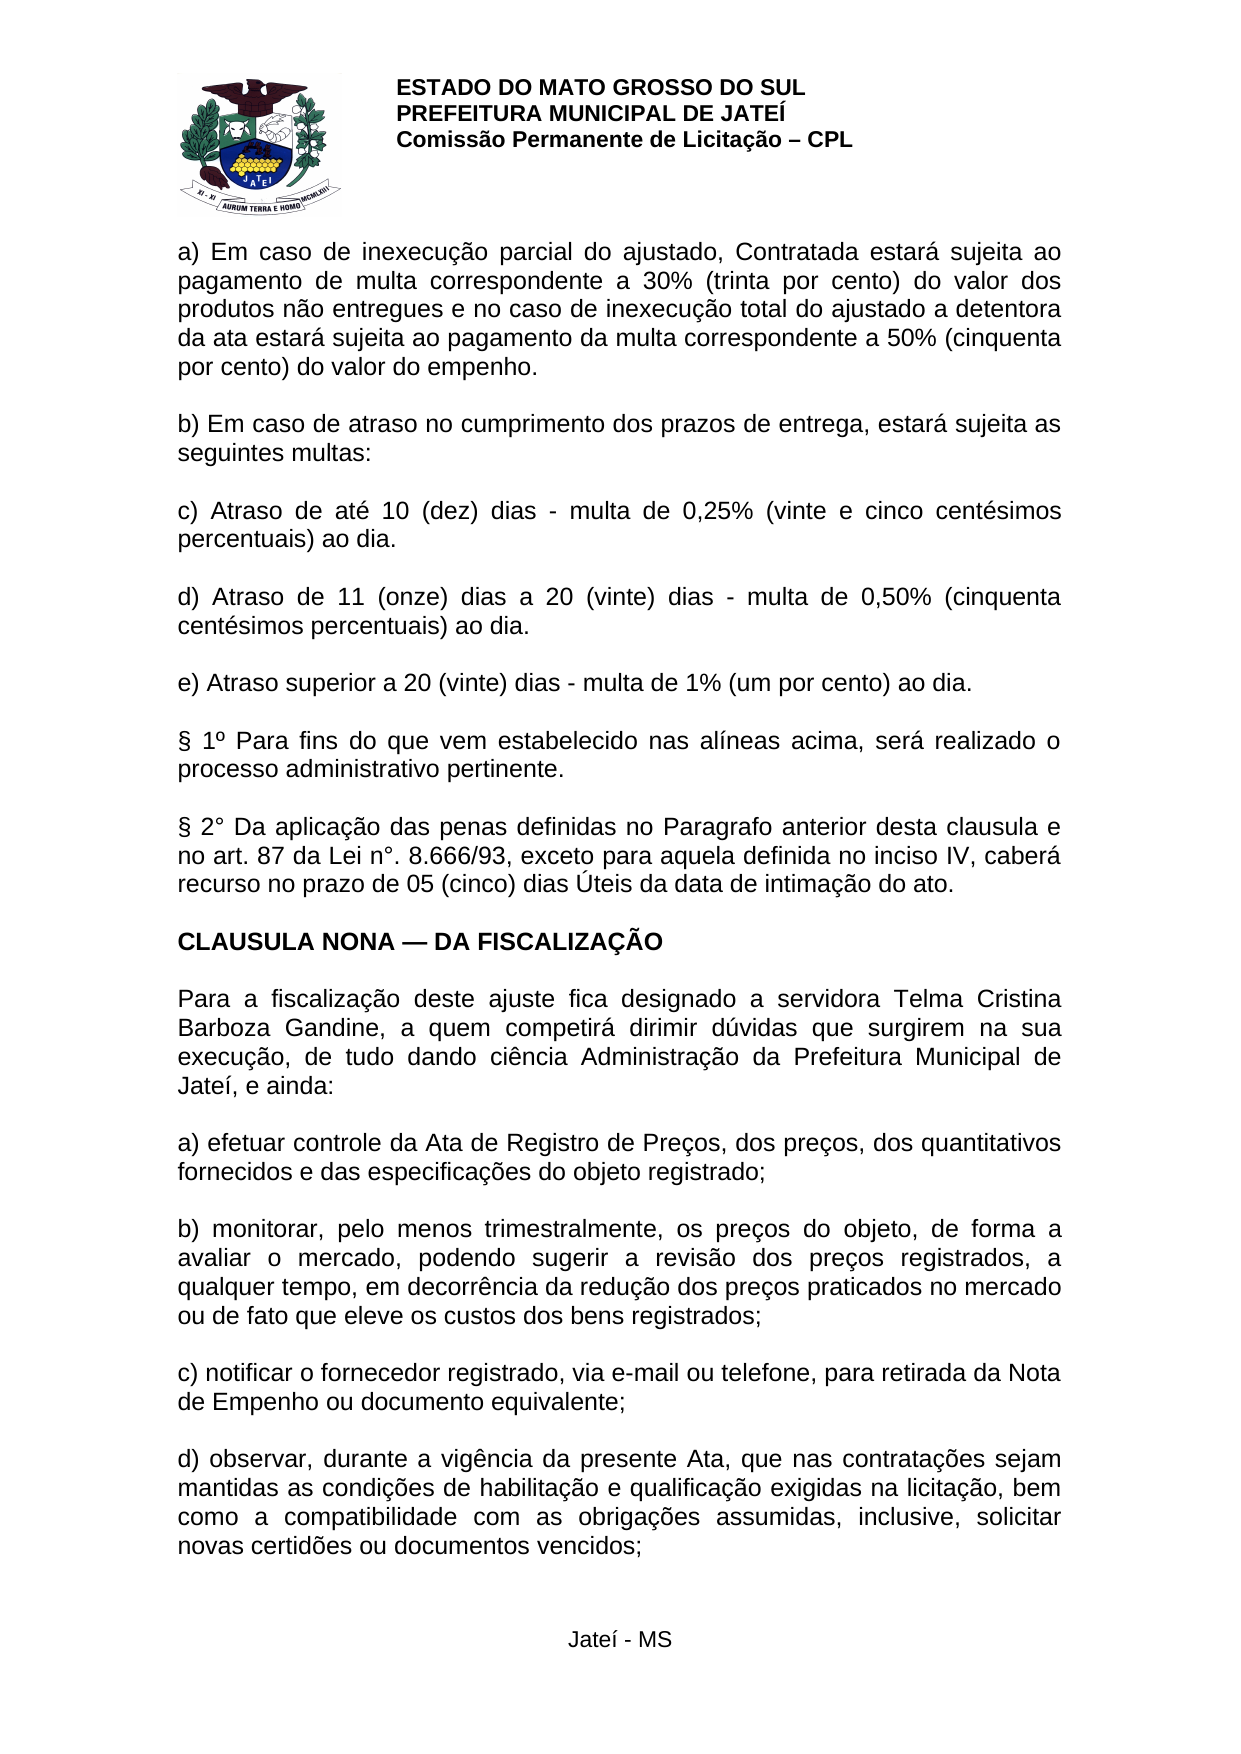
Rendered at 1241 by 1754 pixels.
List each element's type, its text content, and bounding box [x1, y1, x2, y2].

text a) efetuar controle da Ata de Registro de Preços, dos preços, dos quantitativos fornecidos e das especificações do objeto registrado; [177, 1128, 1063, 1186]
text § 2° Da aplicação das penas definidas no Paragrafo anterior desta clausula e no art. 87 da Lei n°. 8.666/93, exceto para aquela definida no inciso IV, caberá recurso no prazo de 05 (cinco) dias Úteis da data de intimação do ato. [177, 812, 1063, 898]
text b) monitorar, pelo menos trimestralmente, os preços do objeto, de forma a avaliar o mercado, podendo sugerir a revisão dos preços registrados, a qualquer tempo, em decorrência da redução dos preços praticados no mercado ou de fato que eleve os custos dos bens registrados; [177, 1214, 1063, 1329]
text c) Atraso de até 10 (dez) dias - multa de 0,25% (vinte e cinco centésimos percentuais) ao dia. [177, 496, 1063, 553]
text § 1º Para fins do que vem estabelecido nas alíneas acima, será realizado o processo administrativo pertinente. [177, 726, 1063, 783]
text a) Em caso de inexecução parcial do ajustado, Contratada estará sujeita ao pagamento de multa correspondente a 30% (trinta por cento) do valor dos produtos não entregues e no caso de inexecução total do ajustado a detentora da ata estará sujeita ao pagamento da multa correspondente a 50% (cinquenta por cento) do valor do empenho. [177, 237, 1063, 381]
text CLAUSULA NONA — DA FISCALIZAÇÃO [177, 927, 1063, 956]
text c) notificar o fornecedor registrado, via e-mail ou telefone, para retirada da Nota de Empenho ou documento equivalente; [177, 1358, 1063, 1416]
text d) Atraso de 11 (onze) dias a 20 (vinte) dias - multa de 0,50% (cinquenta centésimos percentuais) ao dia. [177, 582, 1063, 639]
picture [177, 73, 342, 217]
text e) Atraso superior a 20 (vinte) dias - multa de 1% (um por cento) ao dia. [177, 668, 1063, 697]
text Para a fiscalização deste ajuste fica designado a servidora Telma Cristina Barboza Gandine, a quem competirá dirimir dúvidas que surgirem na sua execução, de tudo dando ciência Administração da Prefeitura Municipal de Jateí, e ainda: [177, 984, 1063, 1099]
text d) observar, durante a vigência da presente Ata, que nas contratações sejam mantidas as condições de habilitação e qualificação exigidas na licitação, bem como a compatibilidade com as obrigações assumidas, inclusive, solicitar novas certidões ou documentos vencidos; [177, 1444, 1063, 1559]
text b) Em caso de atraso no cumprimento dos prazos de entrega, estará sujeita as seguintes multas: [177, 409, 1063, 467]
